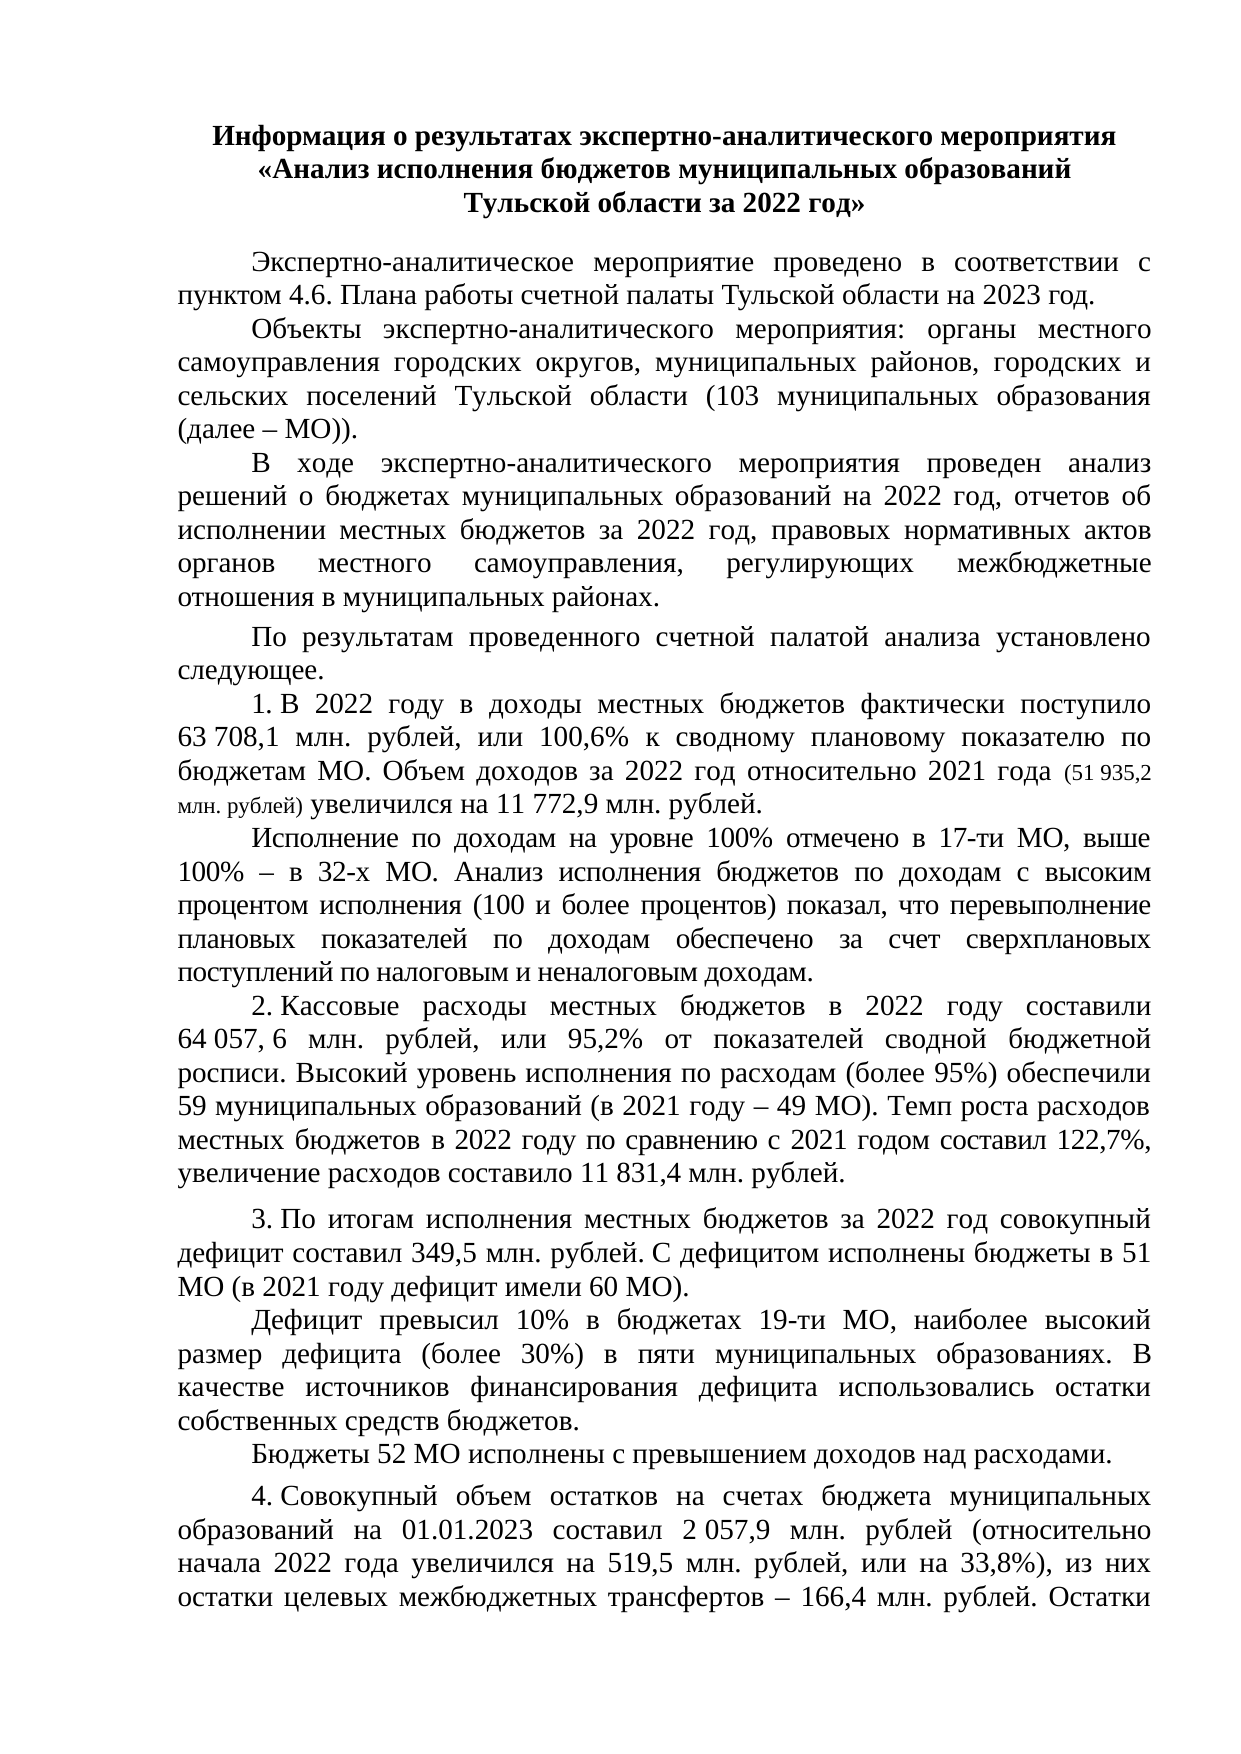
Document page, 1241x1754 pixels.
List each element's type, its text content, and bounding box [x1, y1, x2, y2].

text По результатам проведенного счетной палатой анализа установлено следующее. [177, 619, 1152, 686]
text В ходе экспертно-аналитического мероприятия проведен анализ решений о бюджетах муниципальных образований на 2022 год, отчетов об исполнении местных бюджетов за 2022 год, правовых нормативных актов органов местного самоуправления, регулирующих межбюджетные отношения в муниципальных районах. [177, 445, 1152, 613]
text Бюджеты 52 МО исполнены с превышением доходов над расходами. [177, 1436, 1152, 1470]
text «Анализ исполнения бюджетов муниципальных образований [177, 152, 1152, 185]
text Исполнение по доходам на уровне 100% отмечено в 17-ти МО, выше 100% – в 32-х МО. Анализ исполнения бюджетов по доходам с высоким процентом исполнения (100 и более процентов) показал, что перевыполнение плановых показателей по доходам обеспечено за счет сверхплановых поступлений по налоговым и неналоговым доходам. [177, 820, 1152, 988]
text 2. Кассовые расходы местных бюджетов в 2022 году составили 64 057, 6 млн. рублей, или 95,2% от показателей сводной бюджетной росписи. Высокий уровень исполнения по расходам (более 95%) обеспечили 59 муниципальных образований (в 2021 году – 49 МО). Темп роста расходов местных бюджетов в 2022 году по сравнению с 2021 годом составил 122,7%, увеличение расходов составило 11 831,4 млн. рублей. [177, 988, 1152, 1189]
text Объекты экспертно-аналитического мероприятия: органы местного самоуправления городских округов, муниципальных районов, городских и сельских поселений Тульской области (103 муниципальных образования (далее – МО)). [177, 311, 1152, 445]
text Информация о результатах экспертно-аналитического мероприятия [177, 118, 1152, 152]
text Дефицит превысил 10% в бюджетах 19-ти МО, наиболее высокий размер дефицита (более 30%) в пяти муниципальных образованиях. В качестве источников финансирования дефицита использовались остатки собственных средств бюджетов. [177, 1302, 1152, 1436]
text Экспертно-аналитическое мероприятие проведено в соответствии с пунктом 4.6. Плана работы счетной палаты Тульской области на 2023 год. [177, 244, 1152, 311]
text 1. В 2022 году в доходы местных бюджетов фактически поступило 63 708,1 млн. рублей, или 100,6% к сводному плановому показателю по бюджетам МО. Объем доходов за 2022 год относительно 2021 года (51 935,2 млн. рублей) увеличился на 11 772,9 млн. рублей. [177, 686, 1152, 820]
text 3. По итогам исполнения местных бюджетов за 2022 год совокупный дефицит составил 349,5 млн. рублей. С дефицитом исполнены бюджеты в 51 МО (в 2021 году дефицит имели 60 МО). [177, 1202, 1152, 1302]
text Тульской области за 2022 год» [177, 185, 1152, 219]
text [177, 1478, 1152, 1612]
